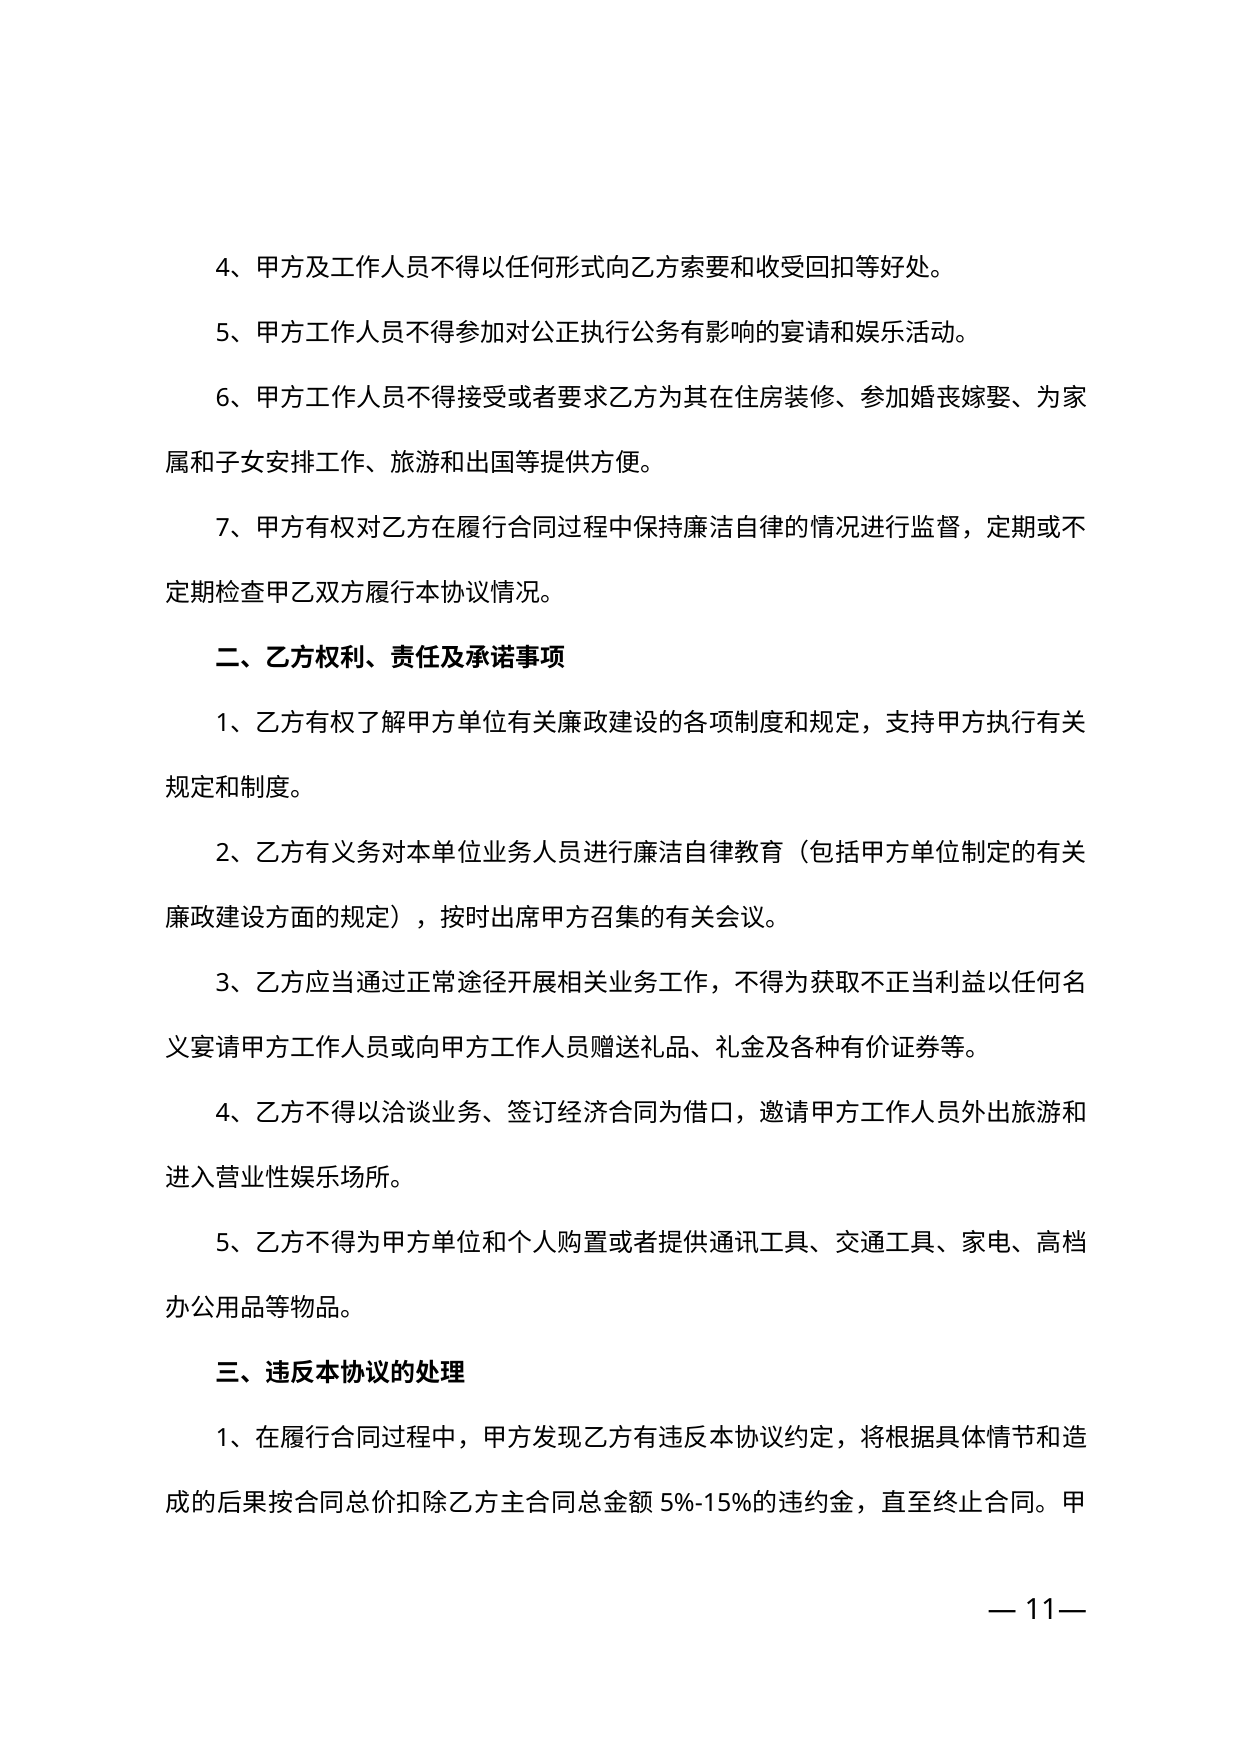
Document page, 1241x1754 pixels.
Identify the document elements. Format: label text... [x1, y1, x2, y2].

text 二、乙方权利、责任及承诺事项 [165, 623, 1087, 688]
text 2、乙方有义务对本单位业务人员进行廉洁自律教育（包括甲方单位制定的有关廉政建设方面的规定），按时出席甲方召集的有关会议。 [165, 818, 1087, 948]
text 4、乙方不得以洽谈业务、签订经济合同为借口，邀请甲方工作人员外出旅游和进入营业性娱乐场所。 [165, 1078, 1087, 1208]
text 5、甲方工作人员不得参加对公正执行公务有影响的宴请和娱乐活动。 [165, 298, 1087, 363]
text 三、违反本协议的处理 [165, 1338, 1087, 1403]
text 4、甲方及工作人员不得以任何形式向乙方索要和收受回扣等好处。 [165, 233, 1087, 298]
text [165, 1403, 1087, 1533]
text 1、乙方有权了解甲方单位有关廉政建设的各项制度和规定，支持甲方执行有关规定和制度。 [165, 688, 1087, 818]
text 5、乙方不得为甲方单位和个人购置或者提供通讯工具、交通工具、家电、高档办公用品等物品。 [165, 1208, 1087, 1338]
text 7、甲方有权对乙方在履行合同过程中保持廉洁自律的情况进行监督，定期或不定期检查甲乙双方履行本协议情况。 [165, 493, 1087, 623]
text 3、乙方应当通过正常途径开展相关业务工作，不得为获取不正当利益以任何名义宴请甲方工作人员或向甲方工作人员赠送礼品、礼金及各种有价证券等。 [165, 948, 1087, 1078]
text 6、甲方工作人员不得接受或者要求乙方为其在住房装修、参加婚丧嫁娶、为家属和子女安排工作、旅游和出国等提供方便。 [165, 363, 1087, 493]
